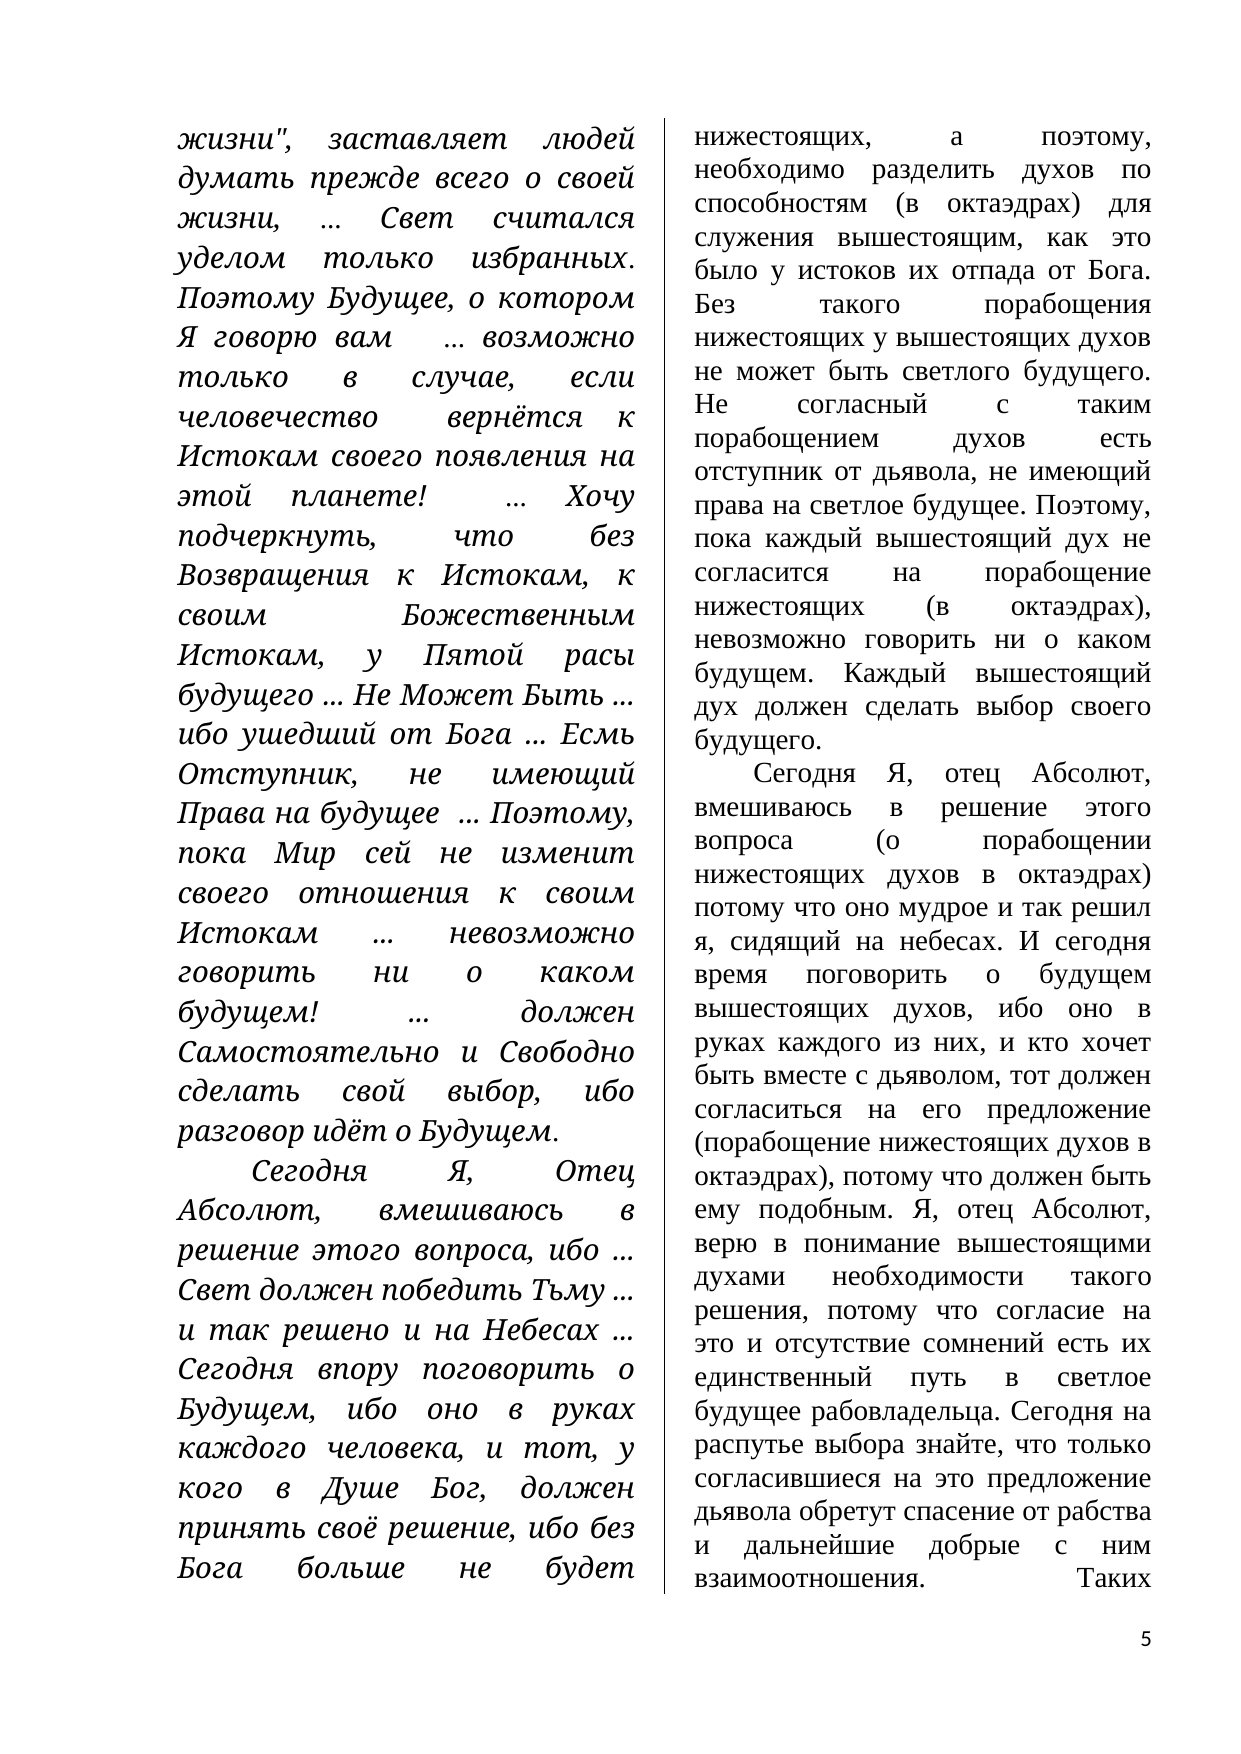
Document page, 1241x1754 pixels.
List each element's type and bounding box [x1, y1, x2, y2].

table_header [665, 118, 1163, 1594]
table_header [166, 118, 664, 1594]
